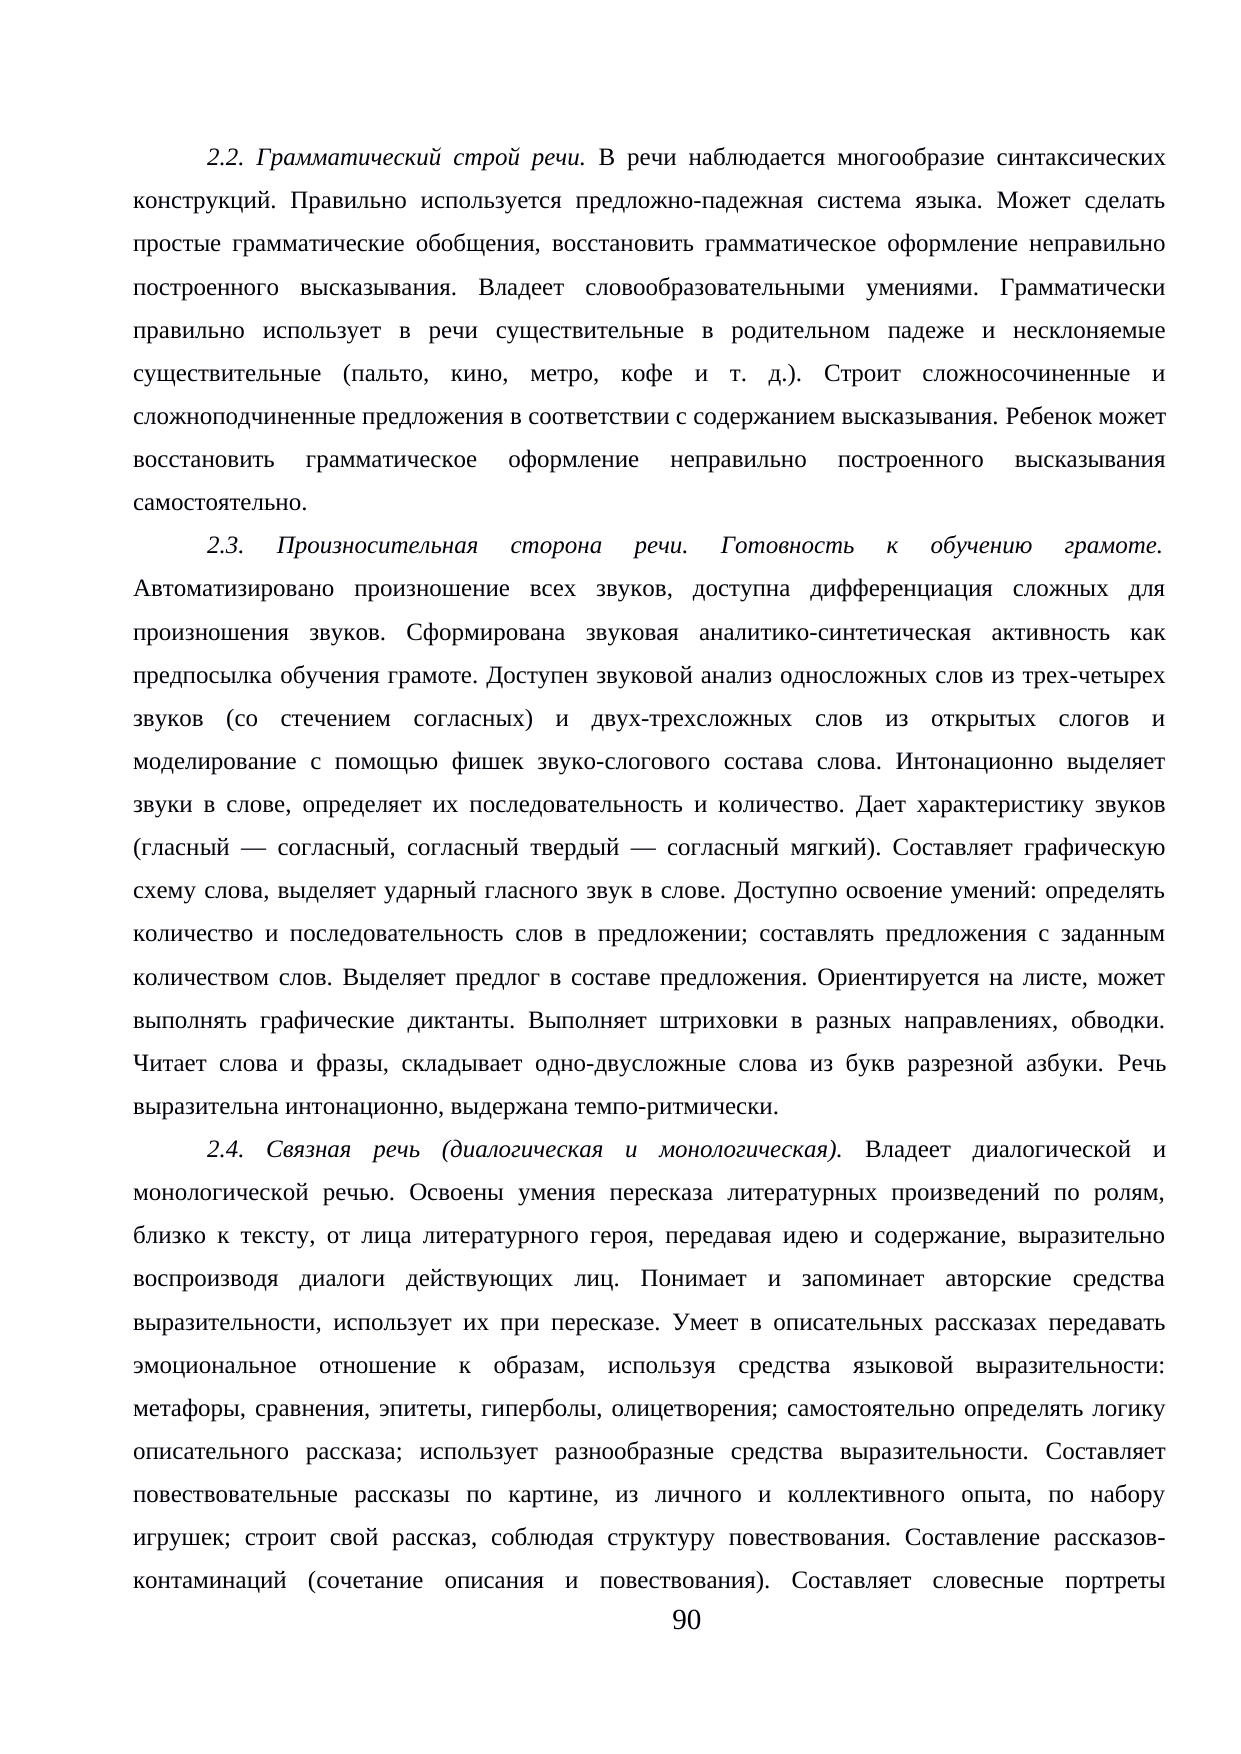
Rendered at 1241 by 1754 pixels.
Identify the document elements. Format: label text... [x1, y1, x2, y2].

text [133, 1134, 1166, 1594]
text 2.2. Грамматический строй речи. В речи наблюдается многообразие синтаксических конструкций. Правильно используется предложно-падежная система языка. Может сделать простые грамматические обобщения, восстановить грамматическое оформление неправильно построенного высказывания. Владеет словообразовательными умениями. Грамматически правильно использует в речи существительные в родительном падеже и несклоняемые существительные (пальто, кино, метро, кофе и т. д.). Строит сложносочиненные и сложноподчиненные предложения в соответствии с содержанием высказывания. Ребенок может восстановить грамматическое оформление неправильно построенного высказывания самостоятельно. [133, 142, 1166, 516]
text 2.3. Произносительная сторона речи. Готовность к обучению грамоте. Автоматизировано произношение всех звуков, доступна дифференциация сложных для произношения звуков. Сформирована звуковая аналитико-синтетическая активность как предпосылка обучения грамоте. Доступен звуковой анализ односложных слов из трех-четырех звуков (со стечением согласных) и двух-трехсложных слов из открытых слогов и моделирование с помощью фишек звуко-слогового состава слова. Интонационно выделяет звуки в слове, определяет их последовательность и количество. Дает характеристику звуков (гласный — согласный, согласный твердый — согласный мягкий). Составляет графическую схему слова, выделяет ударный гласного звук в слове. Доступно освоение умений: определять количество и последовательность слов в предложении; составлять предложения с заданным количеством слов. Выделяет предлог в составе предложения. Ориентируется на листе, может выполнять графические диктанты. Выполняет штриховки в разных направлениях, обводки. Читает слова и фразы, складывает одно-двусложные слова из букв разрезной азбуки. Речь выразительна интонационно, выдержана темпо-ритмически. [133, 530, 1166, 1120]
